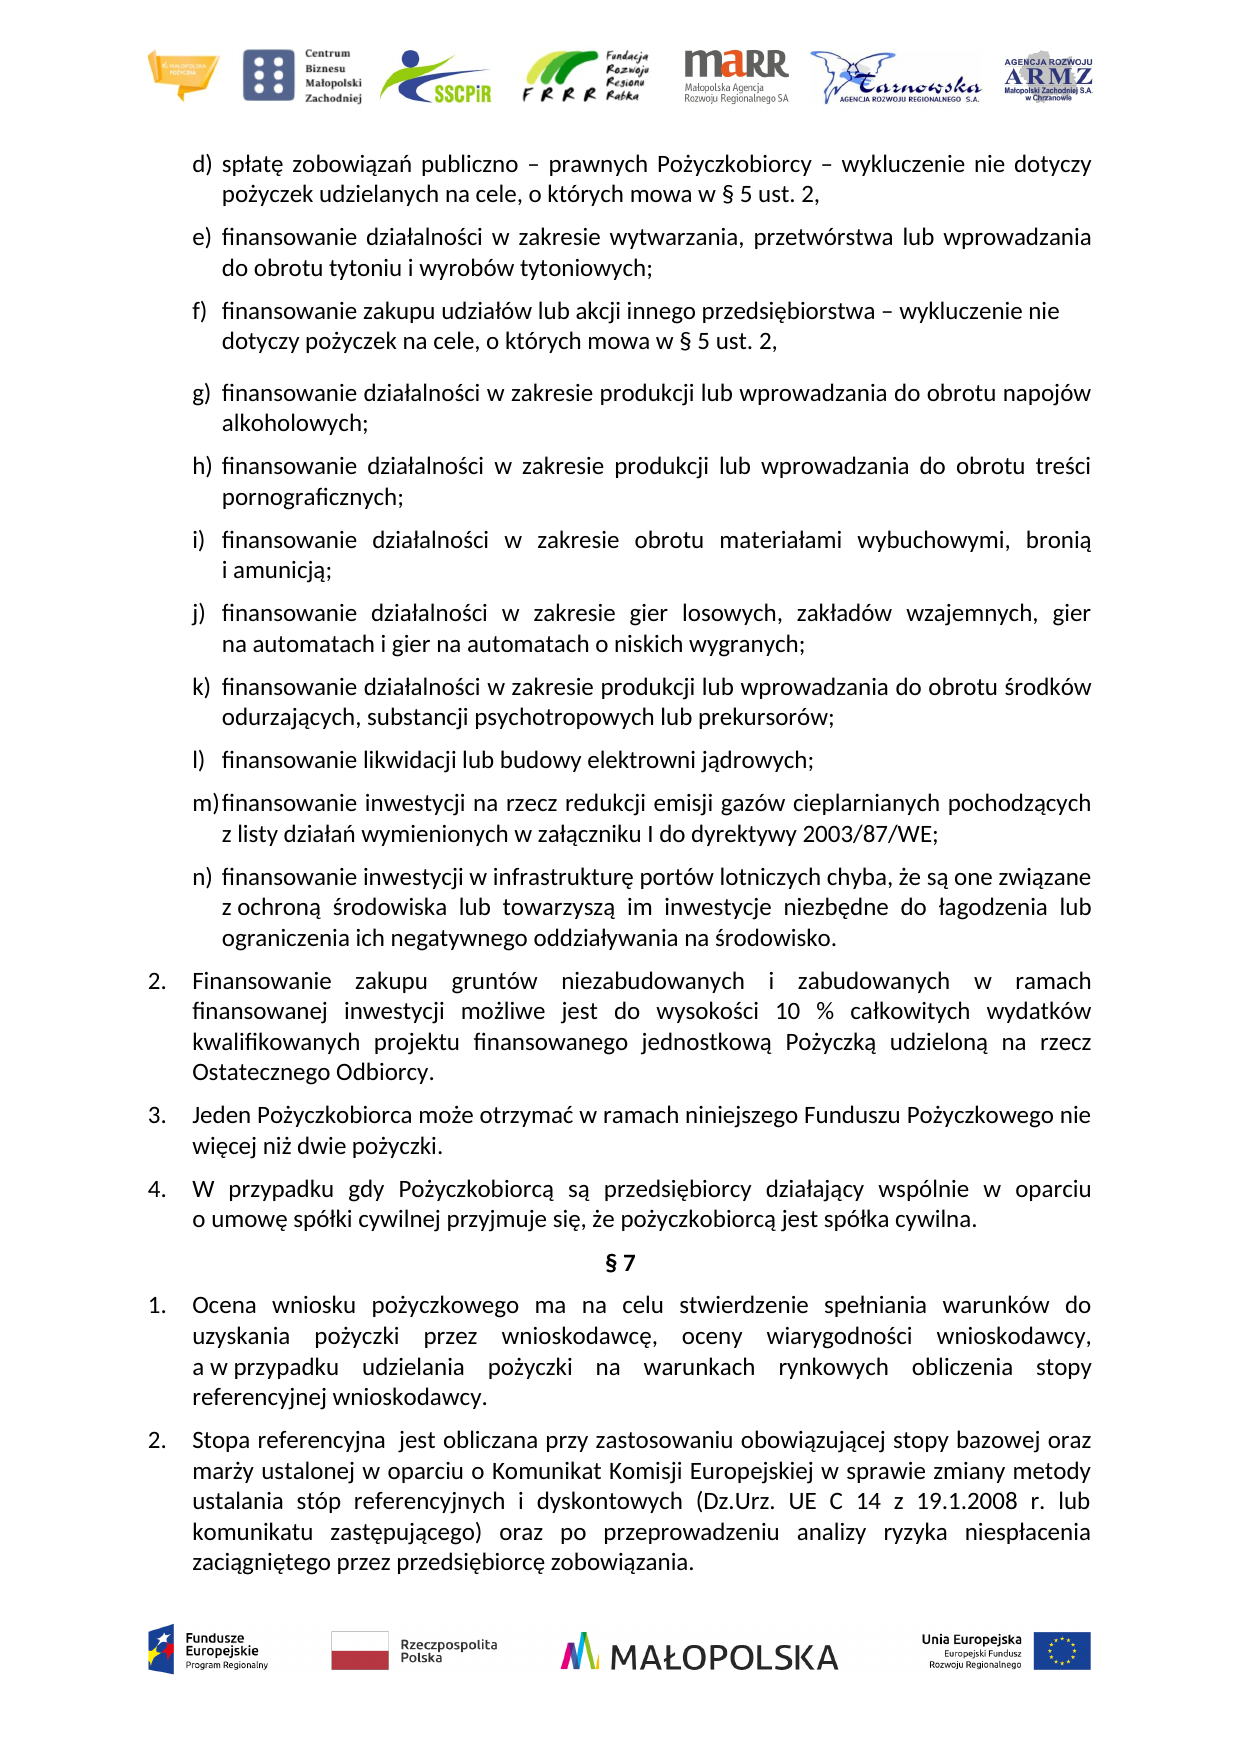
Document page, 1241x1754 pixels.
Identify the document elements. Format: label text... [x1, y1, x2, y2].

list finansowanie działalności w zakresie wytwarzania, przetwórstwa lub wprowadzania do obrotu tytoniu i wyrobów tytoniowych; [192, 221, 1092, 282]
picture [147, 1623, 1092, 1675]
list finansowanie inwestycji w infrastrukturę portów lotniczych chyba, że są one związane z ochroną środowiska lub towarzyszą im inwestycje niezbędne do łagodzenia lub ograniczenia ich negatywnego oddziaływania na środowisko. [192, 861, 1092, 952]
list finansowanie działalności w zakresie produkcji lub wprowadzania do obrotu środków odurzających, substancji psychotropowych lub prekursorów; [192, 671, 1092, 732]
list Ocena wniosku pożyczkowego ma na celu stwierdzenie spełniania warunków do uzyskania pożyczki przez wnioskodawcę, oceny wiarygodności wnioskodawcy, a w przypadku udzielania pożyczki na warunkach rynkowych obliczenia stopy referencyjnej wnioskodawcy. [148, 1290, 1092, 1412]
list finansowanie działalności w zakresie produkcji lub wprowadzania do obrotu treści pornograficznych; [192, 450, 1092, 511]
list Stopa referencyjna jest obliczana przy zastosowaniu obowiązującej stopy bazowej oraz marży ustalonej w oparciu o Komunikat Komisji Europejskiej w sprawie zmiany metody ustalania stóp referencyjnych i dyskontowych (Dz.Urz. UE C 14 z 19.1.2008 r. lub komunikatu zastępującego) oraz po przeprowadzeniu analizy ryzyka niespłacenia zaciągniętego przez przedsiębiorcę zobowiązania. [148, 1424, 1092, 1577]
list finansowanie likwidacji lub budowy elektrowni jądrowych; [192, 744, 1092, 775]
list spłatę zobowiązań publiczno – prawnych Pożyczkobiorcy – wykluczenie nie dotyczy pożyczek udzielanych na cele, o których mowa w § 5 ust. 2, [192, 148, 1092, 209]
list finansowanie inwestycji na rzecz redukcji emisji gazów cieplarnianych pochodzących z listy działań wymienionych w załączniku I do dyrektywy 2003/87/WE; [192, 787, 1092, 848]
list finansowanie działalności w zakresie produkcji lub wprowadzania do obrotu napojów alkoholowych; [192, 377, 1092, 438]
list Finansowanie zakupu gruntów niezabudowanych i zabudowanych w ramach finansowanej inwestycji możliwe jest do wysokości 10 % całkowitych wydatków kwalifikowanych projektu finansowanego jednostkową Pożyczką udzieloną na rzecz Ostatecznego Odbiorcy. [148, 965, 1092, 1087]
text § 7 [148, 1247, 1092, 1277]
list W przypadku gdy Pożyczkobiorcą są przedsiębiorcy działający wspólnie w oparciu o umowę spółki cywilnej przyjmuje się, że pożyczkobiorcą jest spółka cywilna. [148, 1173, 1092, 1234]
list finansowanie działalności w zakresie obrotu materiałami wybuchowymi, bronią i amunicją; [192, 524, 1092, 585]
picture [147, 44, 1093, 115]
list finansowanie zakupu udziałów lub akcji innego przedsiębiorstwa – wykluczenie nie dotyczy pożyczek na cele, o których mowa w § 5 ust. 2, [192, 295, 1092, 356]
list finansowanie działalności w zakresie gier losowych, zakładów wzajemnych, gier na automatach i gier na automatach o niskich wygranych; [192, 597, 1092, 658]
list Jeden Pożyczkobiorca może otrzymać w ramach niniejszego Funduszu Pożyczkowego nie więcej niż dwie pożyczki. [148, 1099, 1092, 1161]
